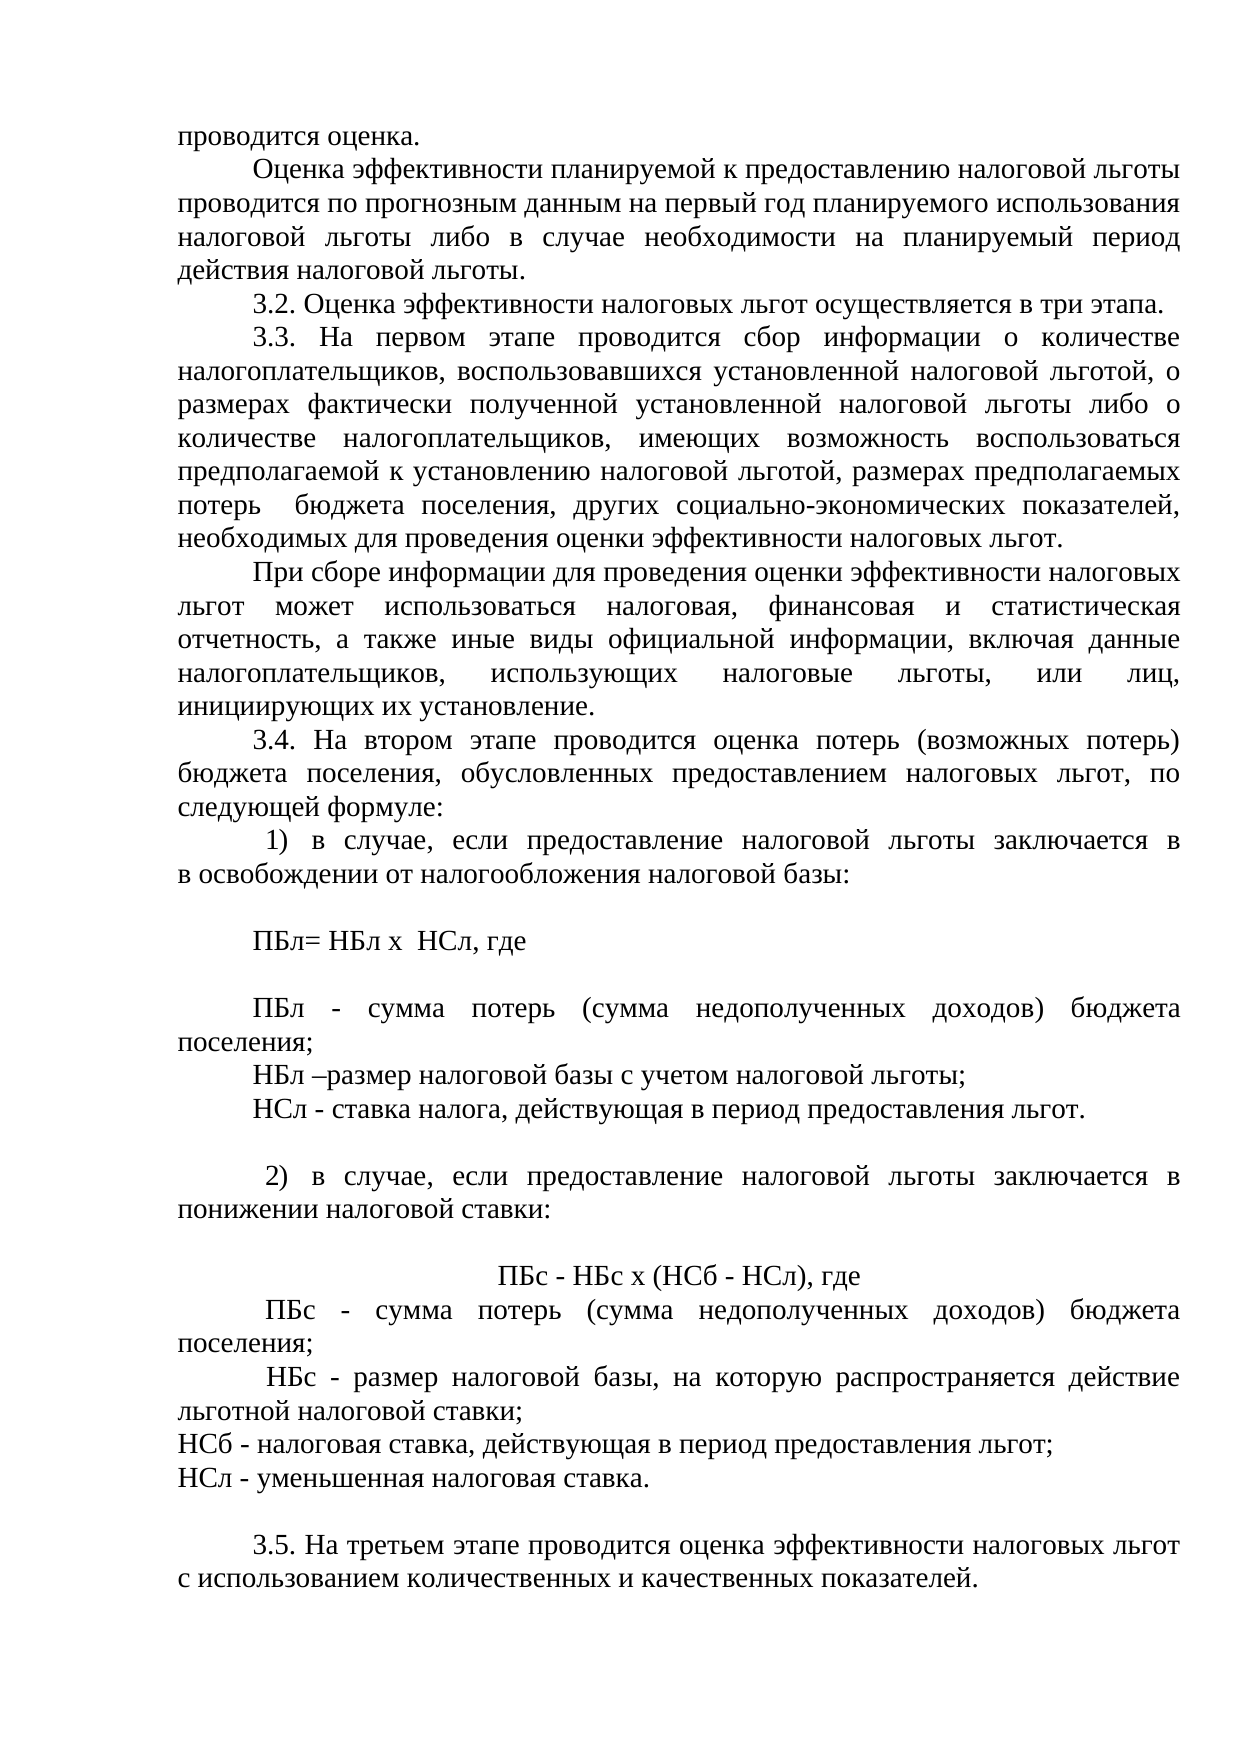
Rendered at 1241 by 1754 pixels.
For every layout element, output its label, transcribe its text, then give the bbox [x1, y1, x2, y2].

text ПБс - сумма потерь (сумма недополученных доходов) бюджета поселения; [177, 1292, 1181, 1359]
text 3.5. На третьем этапе проводится оценка эффективности налоговых льгот с использованием количественных и качественных показателей. [177, 1527, 1181, 1594]
text 2) в случае, если предоставление налоговой льготы заключается в понижении налоговой ставки: [177, 1158, 1181, 1225]
text НБл –размер налоговой базы с учетом налоговой льготы; [177, 1057, 1181, 1091]
text ПБс - НБс х (НСб - НСл), где [177, 1258, 1181, 1292]
text При сборе информации для проведения оценки эффективности налоговых льгот может использоваться налоговая, финансовая и статистическая отчетность, а также иные виды официальной информации, включая данные налогоплательщиков, использующих налоговые льготы, или лиц, инициирующих их установление. [177, 554, 1181, 722]
text ПБл - сумма потерь (сумма недополученных доходов) бюджета поселения; [177, 990, 1181, 1057]
text Оценка эффективности планируемой к предоставлению налоговой льготы проводится по прогнозным данным на первый год планируемого использования налоговой льготы либо в случае необходимости на планируемый период действия налоговой льготы. [177, 152, 1181, 286]
text 3.2. Оценка эффективности налоговых льгот осуществляется в три этапа. [177, 286, 1181, 319]
text ПБл= НБл х НСл, где [177, 923, 1181, 957]
text 3.4. На втором этапе проводится оценка потерь (возможных потерь) бюджета поселения, обусловленных предоставлением налоговых льгот, по следующей формуле: [177, 722, 1181, 822]
text 1) в случае, если предоставление налоговой льготы заключается в в освобождении от налогообложения налоговой базы: [177, 822, 1181, 889]
text НСл - уменьшенная налоговая ставка. [177, 1460, 1181, 1493]
text НБс - размер налоговой базы, на которую распространяется действие льготной налоговой ставки; [177, 1359, 1181, 1426]
text НСб - налоговая ставка, действующая в период предоставления льгот; [177, 1426, 1181, 1460]
text НСл - ставка налога, действующая в период предоставления льгот. [177, 1091, 1181, 1124]
text 3.3. На первом этапе проводится сбор информации о количестве налогоплательщиков, воспользовавшихся установленной налоговой льготой, о размерах фактически полученной установленной налоговой льготы либо о количестве налогоплательщиков, имеющих возможность воспользоваться предполагаемой к установлению налоговой льготой, размерах предполагаемых потерь бюджета поселения, других социально-экономических показателей, необходимых для проведения оценки эффективности налоговых льгот. [177, 319, 1181, 554]
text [177, 118, 1181, 152]
